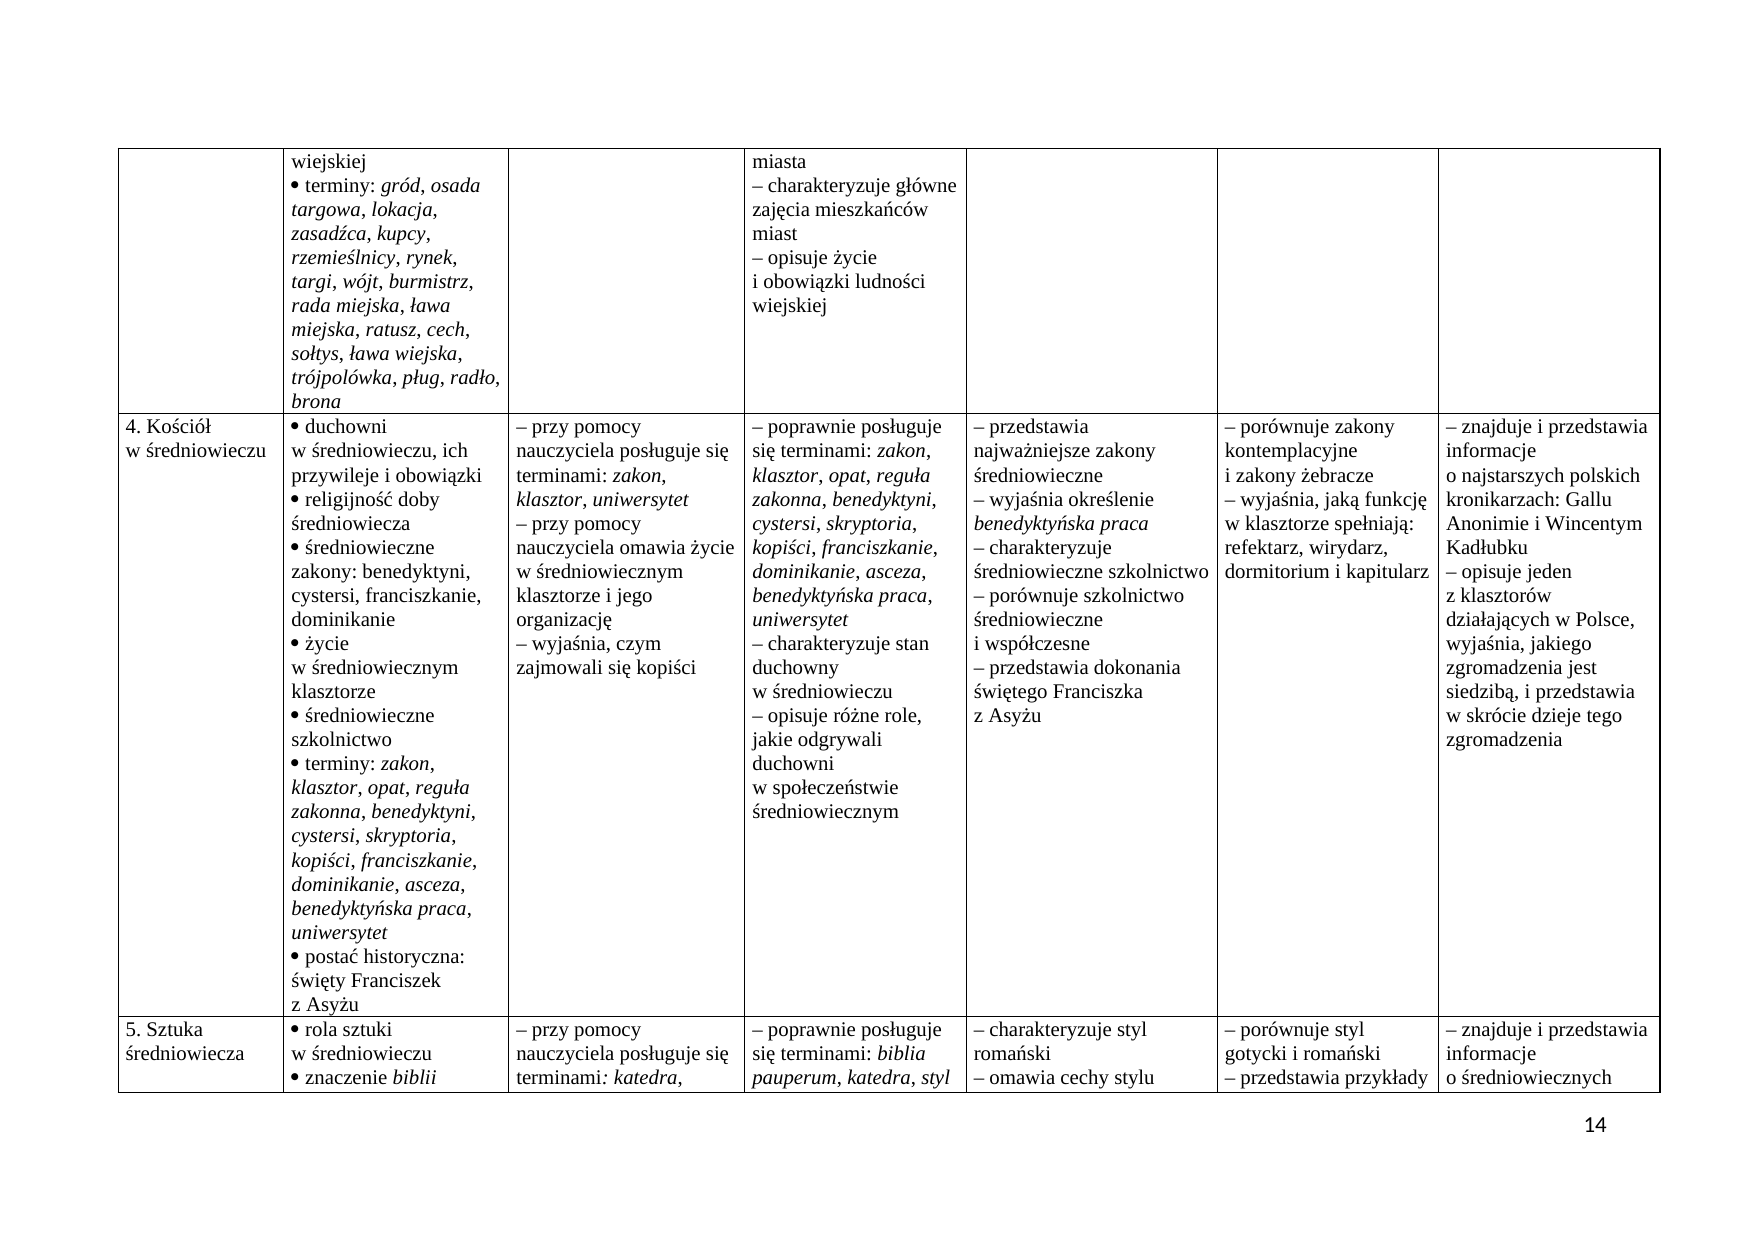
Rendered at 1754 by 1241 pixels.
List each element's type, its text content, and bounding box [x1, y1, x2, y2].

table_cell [967, 1017, 1217, 1092]
table_cell 4. Kościół w średniowieczu [119, 414, 283, 1016]
table_cell – poprawnie posługuje się terminami: zakon, klasztor, opat, reguła zakonna, benedyktyni, cystersi, skryptoria, kopiści, franciszkanie, dominikanie, asceza, benedyktyńska praca, uniwersytet – charakteryzuje stan duchowny w średniowieczu – opisuje różne role, jakie odgrywali duchowni w społeczeństwie średniowiecznym [745, 414, 966, 1016]
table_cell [1218, 149, 1438, 413]
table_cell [1439, 1017, 1659, 1092]
table_cell – porównuje zakony kontemplacyjne i zakony żebracze – wyjaśnia, jaką funkcję w klasztorze spełniają: refektarz, wirydarz, dormitorium i kapitularz [1218, 414, 1438, 1016]
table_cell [284, 149, 508, 413]
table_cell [1218, 1017, 1438, 1092]
table_cell – przy pomocy nauczyciela posługuje się terminami: zakon, klasztor, uniwersytet – przy pomocy nauczyciela omawia życie w średniowiecznym klasztorze i jego organizację – wyjaśnia, czym zajmowali się kopiści [509, 414, 744, 1016]
table_cell – znajduje i przedstawia informacje o najstarszych polskich kronikarzach: Gallu Anonimie i Wincentym Kadłubku – opisuje jeden z klasztorów działających w Polsce, wyjaśnia, jakiego zgromadzenia jest siedzibą, i przedstawia w skrócie dzieje tego zgromadzenia [1439, 414, 1659, 1016]
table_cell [119, 1017, 283, 1092]
table_cell duchowni w średniowieczu, ich przywileje i obowiązki religijność doby średniowiecza średniowieczne zakony: benedyktyni, cystersi, franciszkanie, dominikanie życie w średniowiecznym klasztorze średniowieczne szkolnictwo terminy: zakon, klasztor, opat, reguła zakonna, benedyktyni, cystersi, skryptoria, kopiści, franciszkanie, dominikanie, asceza, benedyktyńska praca, uniwersytet postać historyczna: święty Franciszek z Asyżu [284, 414, 508, 1016]
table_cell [1439, 149, 1659, 413]
table_cell – przedstawia najważniejsze zakony średniowieczne – wyjaśnia określenie benedyktyńska praca – charakteryzuje średniowieczne szkolnictwo – porównuje szkolnictwo średniowieczne i współczesne – przedstawia dokonania świętego Franciszka z Asyżu [967, 414, 1217, 1016]
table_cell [745, 149, 966, 413]
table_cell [284, 1017, 508, 1092]
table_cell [509, 149, 744, 413]
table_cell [745, 1017, 966, 1092]
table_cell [509, 1017, 744, 1092]
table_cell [119, 149, 283, 413]
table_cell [967, 149, 1217, 413]
